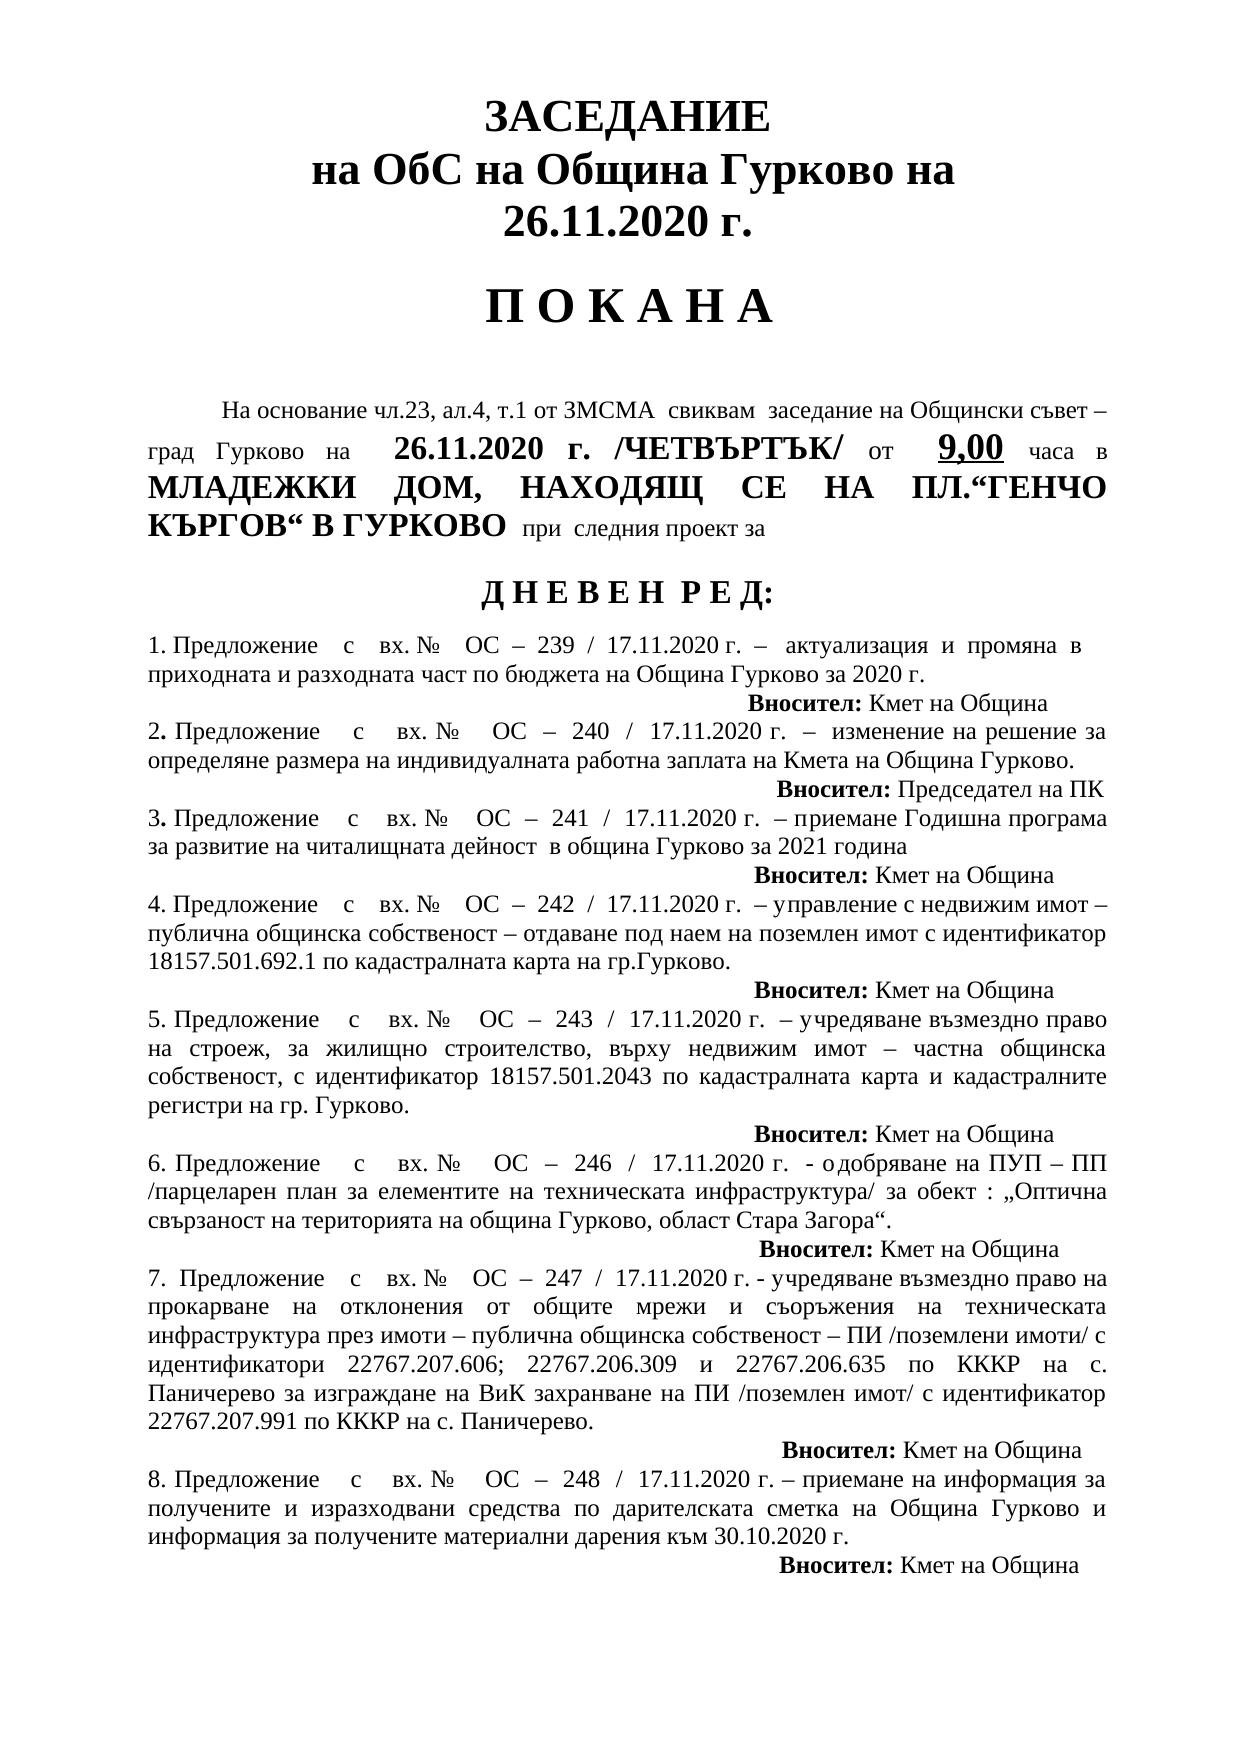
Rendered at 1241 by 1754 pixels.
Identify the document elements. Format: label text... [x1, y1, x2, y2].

text 1. Предложение с вх. № ОС – 239 / 17.11.2020 г. – актуализация и промяна в [148, 630, 1107, 659]
text приходната и разходната част по бюджета на Община Гурково за 2020 г. [148, 659, 1107, 688]
text 26.11.2020 г. [148, 194, 1107, 247]
text 5. Предложение с вх. № ОС – 243 / 17.11.2020 г. – учредяване възмездно право на строеж, за жилищно строителство, върху недвижим имот – частна общинска собственост, с идентификатор 18157.501.2043 по кадастралната карта и кадастралните регистри на гр. Гурково. [148, 1004, 1107, 1119]
text Вносител: Кмет на Община [148, 1435, 1107, 1464]
text На основание чл.23, ал.4, т.1 от ЗМСМА свиквам заседание на Общински съвет – град Гурково на 26.11.2020 г. /ЧЕТВЪРТЪК/ от 9,00 часа в МЛАДЕЖКИ ДОМ, НАХОДЯЩ СЕ НА ПЛ.“ГЕНЧО КЪРГОВ“ В ГУРКОВО при следния проект за [148, 395, 1107, 544]
text Вносител: Кмет на Община [148, 1550, 1107, 1579]
text 3. Предложение с вх. № ОС – 241 / 17.11.2020 г. – приемане Годишна програма за развитие на читалищната дейност в община Гурково за 2021 година [148, 803, 1107, 860]
text Д Н Е В Е Н Р Е Д: [148, 573, 1107, 611]
text Вносител: Кмет на Община [148, 860, 1107, 889]
text Вносител: Кмет на Община [148, 1119, 1107, 1148]
text П О К А Н А [148, 276, 1107, 333]
text 7. Предложение с вх. № ОС – 247 / 17.11.2020 г. - учредяване възмездно право на прокарване на отклонения от общите мрежи и съоръжения на техническата инфраструктура през имоти – публична общинска собственост – ПИ /поземлени имоти/ с идентификатори 22767.207.606; 22767.206.309 и 22767.206.635 по КККР на с. Паничерево за изграждане на ВиК захранване на ПИ /поземлен имот/ с идентификатор 22767.207.991 по КККР на с. Паничерево. [148, 1263, 1107, 1435]
text 6. Предложение с вх. № ОС – 246 / 17.11.2020 г. - одобряване на ПУП – ПП /парцеларен план за елементите на техническата инфраструктура/ за обект : „Оптична свързаност на територията на община Гурково, област Стара Загора“. [148, 1148, 1107, 1234]
text Вносител: Председател на ПК [148, 774, 1107, 803]
text Вносител: Кмет на Община [148, 975, 1107, 1004]
text 2. Предложение с вх. № ОС – 240 / 17.11.2020 г. – изменение на решение за определяне размера на индивидуалната работна заплата на Кмета на Община Гурково. [148, 716, 1107, 774]
text ЗАСЕДАНИЕ [148, 89, 1107, 141]
text Вносител: Кмет на Община [148, 688, 1107, 716]
text 8. Предложение с вх. № ОС – 248 / 17.11.2020 г. – приемане на информация за получените и изразходвани средства по дарителската сметка на Община Гурково и информация за получените материални дарения към 30.10.2020 г. [148, 1464, 1107, 1550]
text 4. Предложение с вх. № ОС – 242 / 17.11.2020 г. – управление с недвижим имот – публична общинска собственост – отдаване под наем на поземлен имот с идентификатор 18157.501.692.1 по кадастралната карта на гр.Гурково. [148, 889, 1107, 975]
text Вносител: Кмет на Община [148, 1234, 1107, 1263]
text на ОбС на Община Гурково на [148, 141, 1107, 194]
